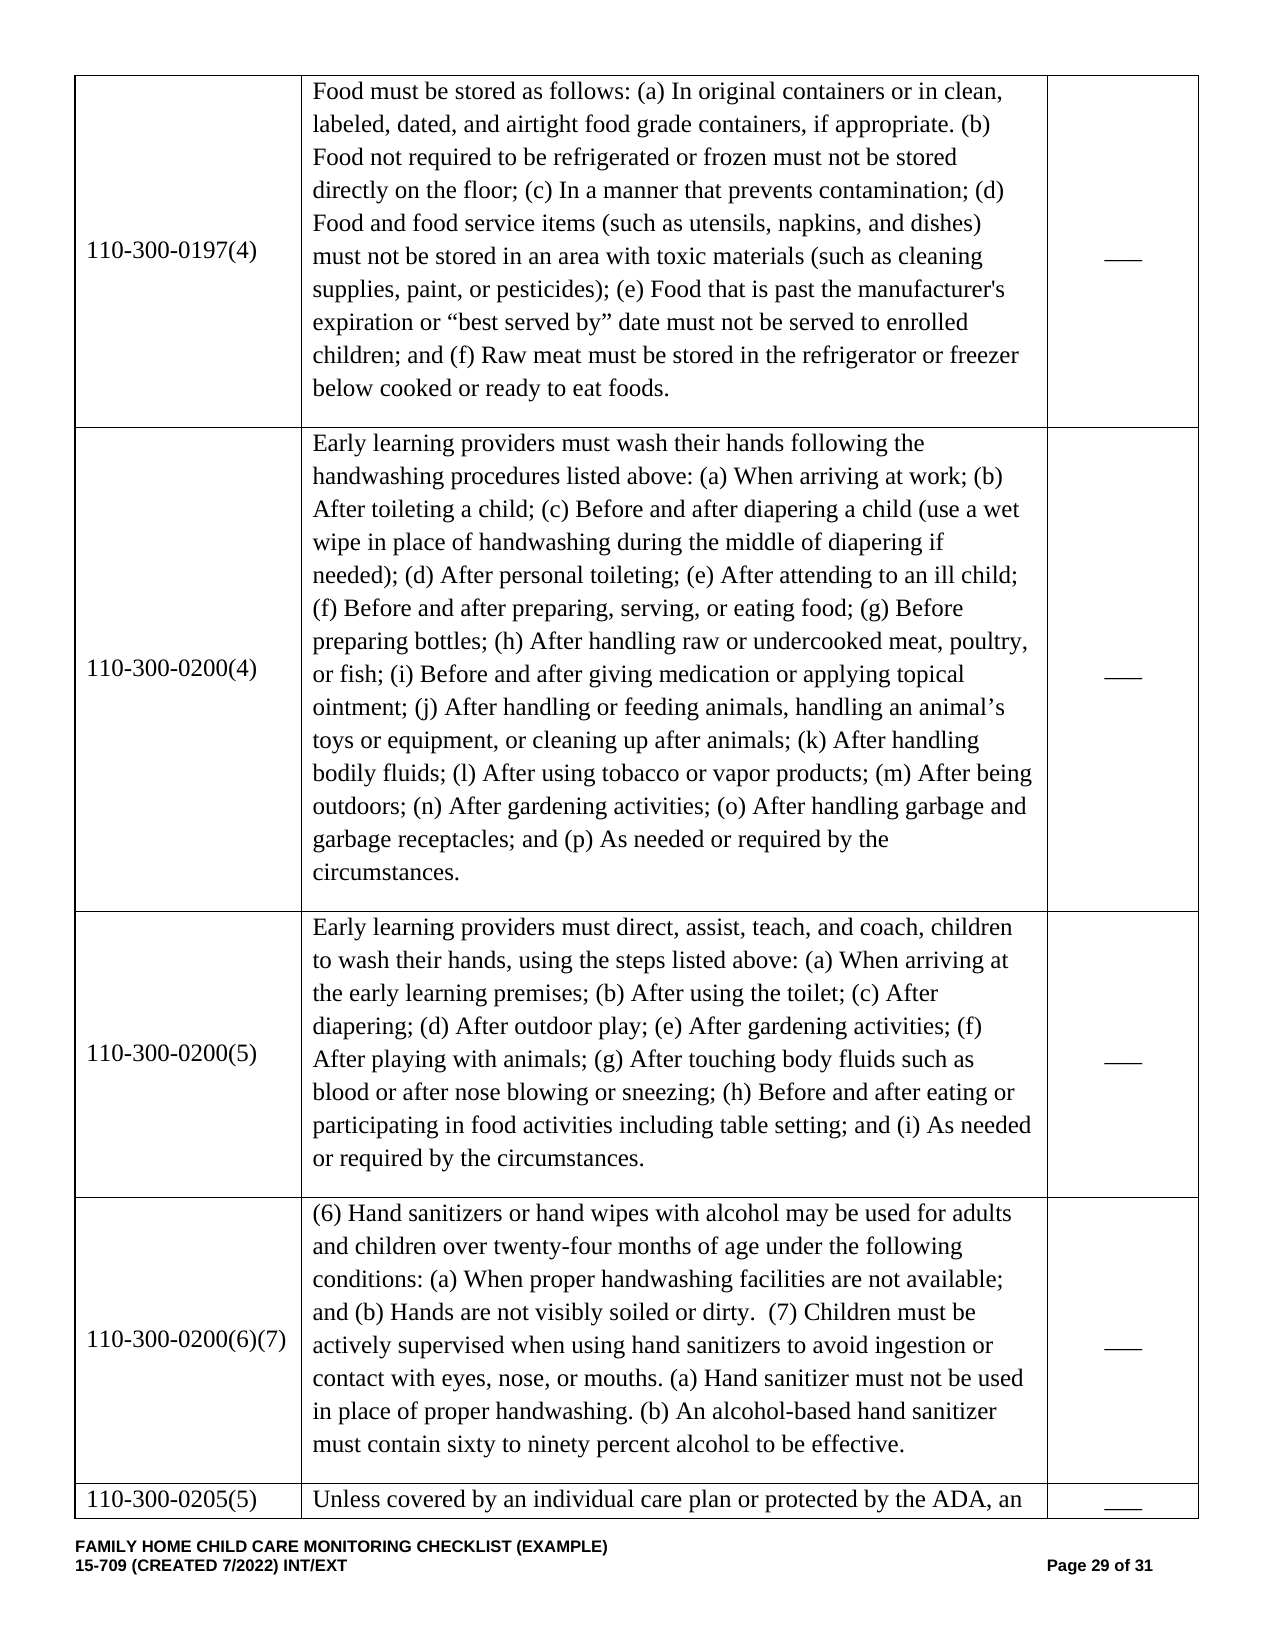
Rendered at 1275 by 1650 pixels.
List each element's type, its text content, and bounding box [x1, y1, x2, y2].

table_cell Food must be stored as follows: (a) In original containers or in clean, labeled, dated, and airtight food grade containers, if appropriate. (b) Food not required to be refrigerated or frozen must not be stored directly on the floor; (c) In a manner that prevents contamination; (d) Food and food service items (such as utensils, napkins, and dishes) must not be stored in an area with toxic materials (such as cleaning supplies, paint, or pesticides); (e) Food that is past the manufacturer's expiration or “best served by” date must not be served to enrolled children; and (f) Raw meat must be stored in the refrigerator or freezer below cooked or ready to eat foods. [302, 76, 1047, 427]
table_cell [1048, 76, 1198, 427]
table_cell [1048, 428, 1198, 911]
table_cell [1048, 1484, 1198, 1517]
table_cell Early learning providers must wash their hands following the handwashing procedures listed above: (a) When arriving at work; (b) After toileting a child; (c) Before and after diapering a child (use a wet wipe in place of handwashing during the middle of diapering if needed); (d) After personal toileting; (e) After attending to an ill child; (f) Before and after preparing, serving, or eating food; (g) Before preparing bottles; (h) After handling raw or undercooked meat, poultry, or fish; (i) Before and after giving medication or applying topical ointment; (j) After handling or feeding animals, handling an animal’s toys or equipment, or cleaning up after animals; (k) After handling bodily fluids; (l) After using tobacco or vapor products; (m) After being outdoors; (n) After gardening activities; (o) After handling garbage and garbage receptacles; and (p) As needed or required by the circumstances. [302, 428, 1047, 911]
table_cell 110-300-0197(4) [76, 76, 301, 427]
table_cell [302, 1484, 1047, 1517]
table_cell Early learning providers must direct, assist, teach, and coach, children to wash their hands, using the steps listed above: (a) When arriving at the early learning premises; (b) After using the toilet; (c) After diapering; (d) After outdoor play; (e) After gardening activities; (f) After playing with animals; (g) After touching body fluids such as blood or after nose blowing or sneezing; (h) Before and after eating or participating in food activities including table setting; and (i) As needed or required by the circumstances. [302, 912, 1047, 1197]
table_cell 110-300-0205(5) [76, 1484, 301, 1517]
table_cell 110-300-0200(5) [76, 912, 301, 1197]
table_cell [1048, 912, 1198, 1197]
table_cell (6) Hand sanitizers or hand wipes with alcohol may be used for adults and children over twenty-four months of age under the following conditions: (a) When proper handwashing facilities are not available; and (b) Hands are not visibly soiled or dirty. (7) Children must be actively supervised when using hand sanitizers to avoid ingestion or contact with eyes, nose, or mouths. (a) Hand sanitizer must not be used in place of proper handwashing. (b) An alcohol-based hand sanitizer must contain sixty to ninety percent alcohol to be effective. [302, 1198, 1047, 1483]
table_cell [1048, 1198, 1198, 1483]
table_cell 110-300-0200(6)(7) [76, 1198, 301, 1483]
table_cell 110-300-0200(4) [76, 428, 301, 911]
